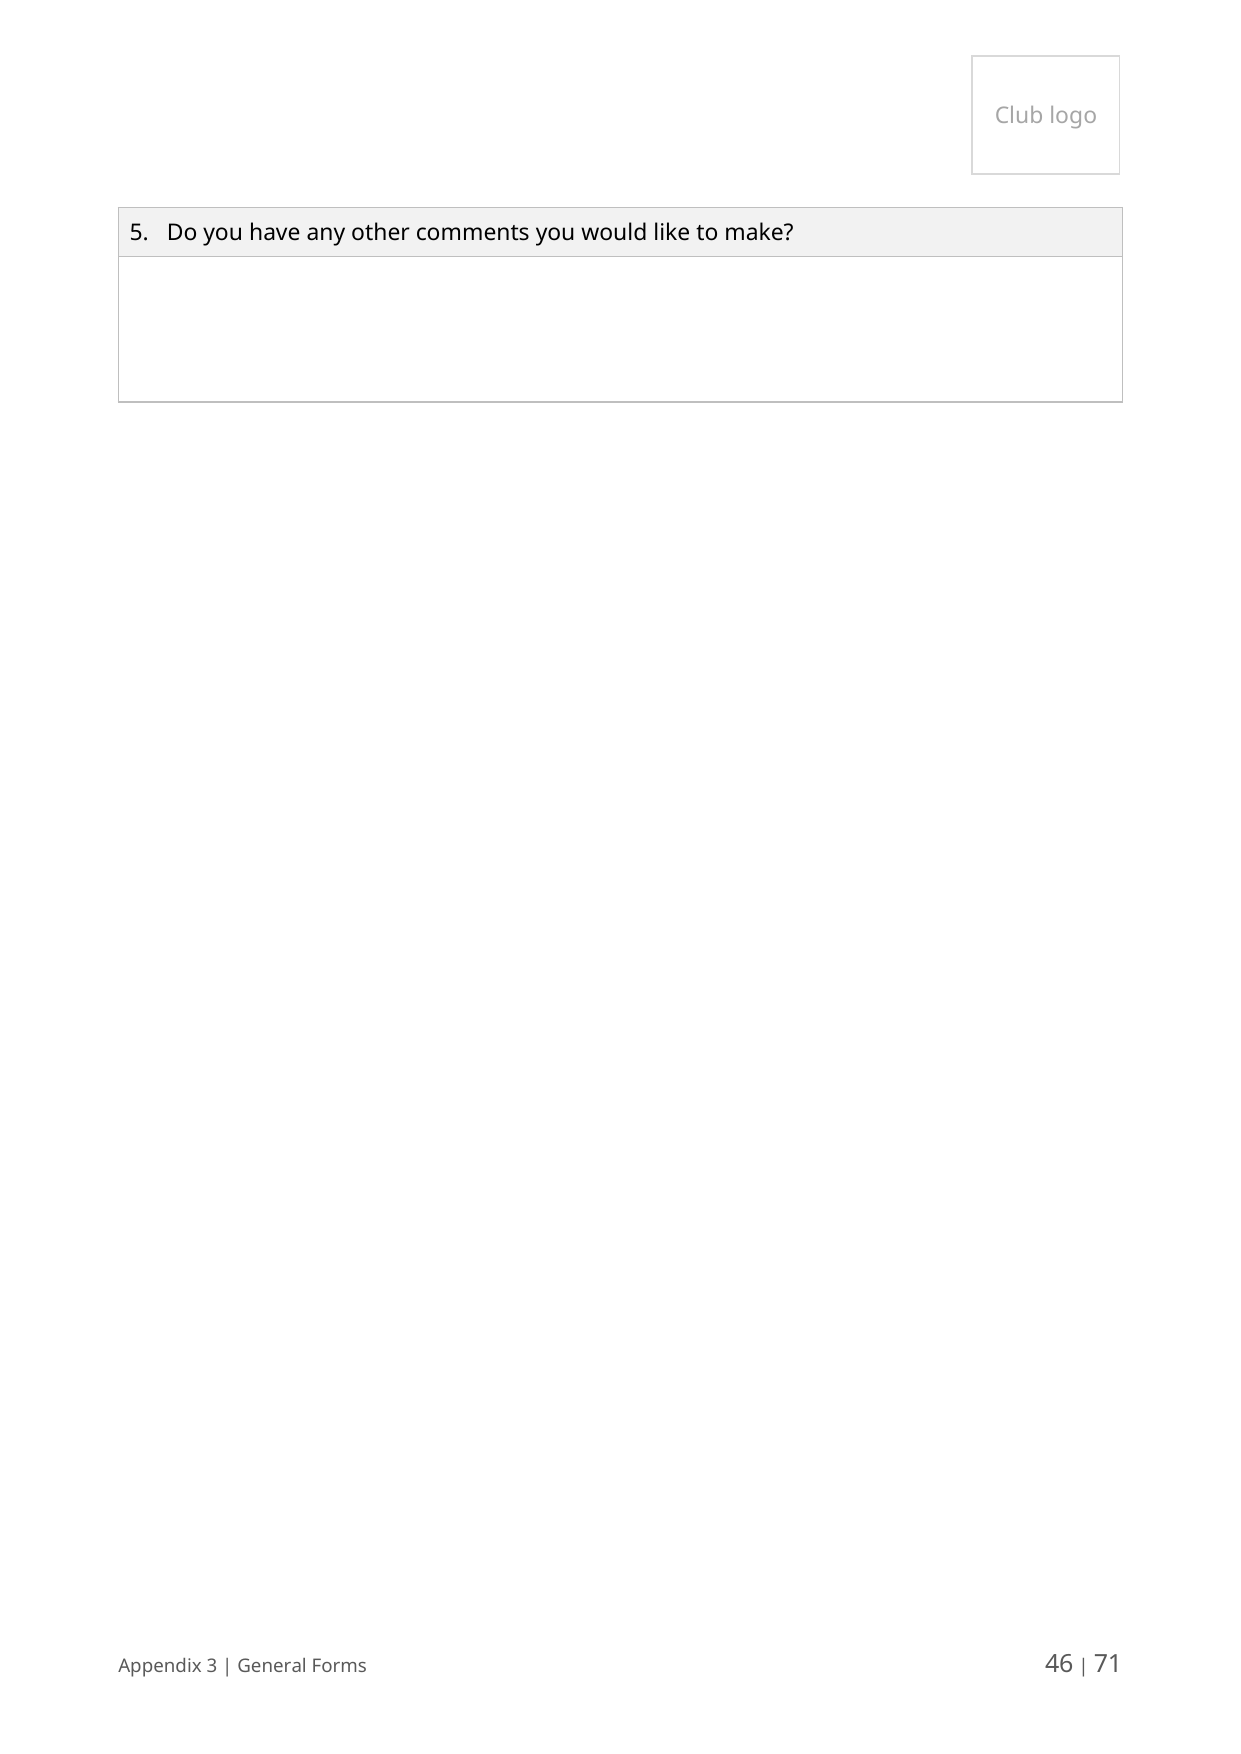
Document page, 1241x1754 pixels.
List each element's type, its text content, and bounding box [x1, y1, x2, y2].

table_cell Do you have any other comments you would like to make? [119, 208, 1122, 256]
table_cell [119, 257, 1122, 401]
